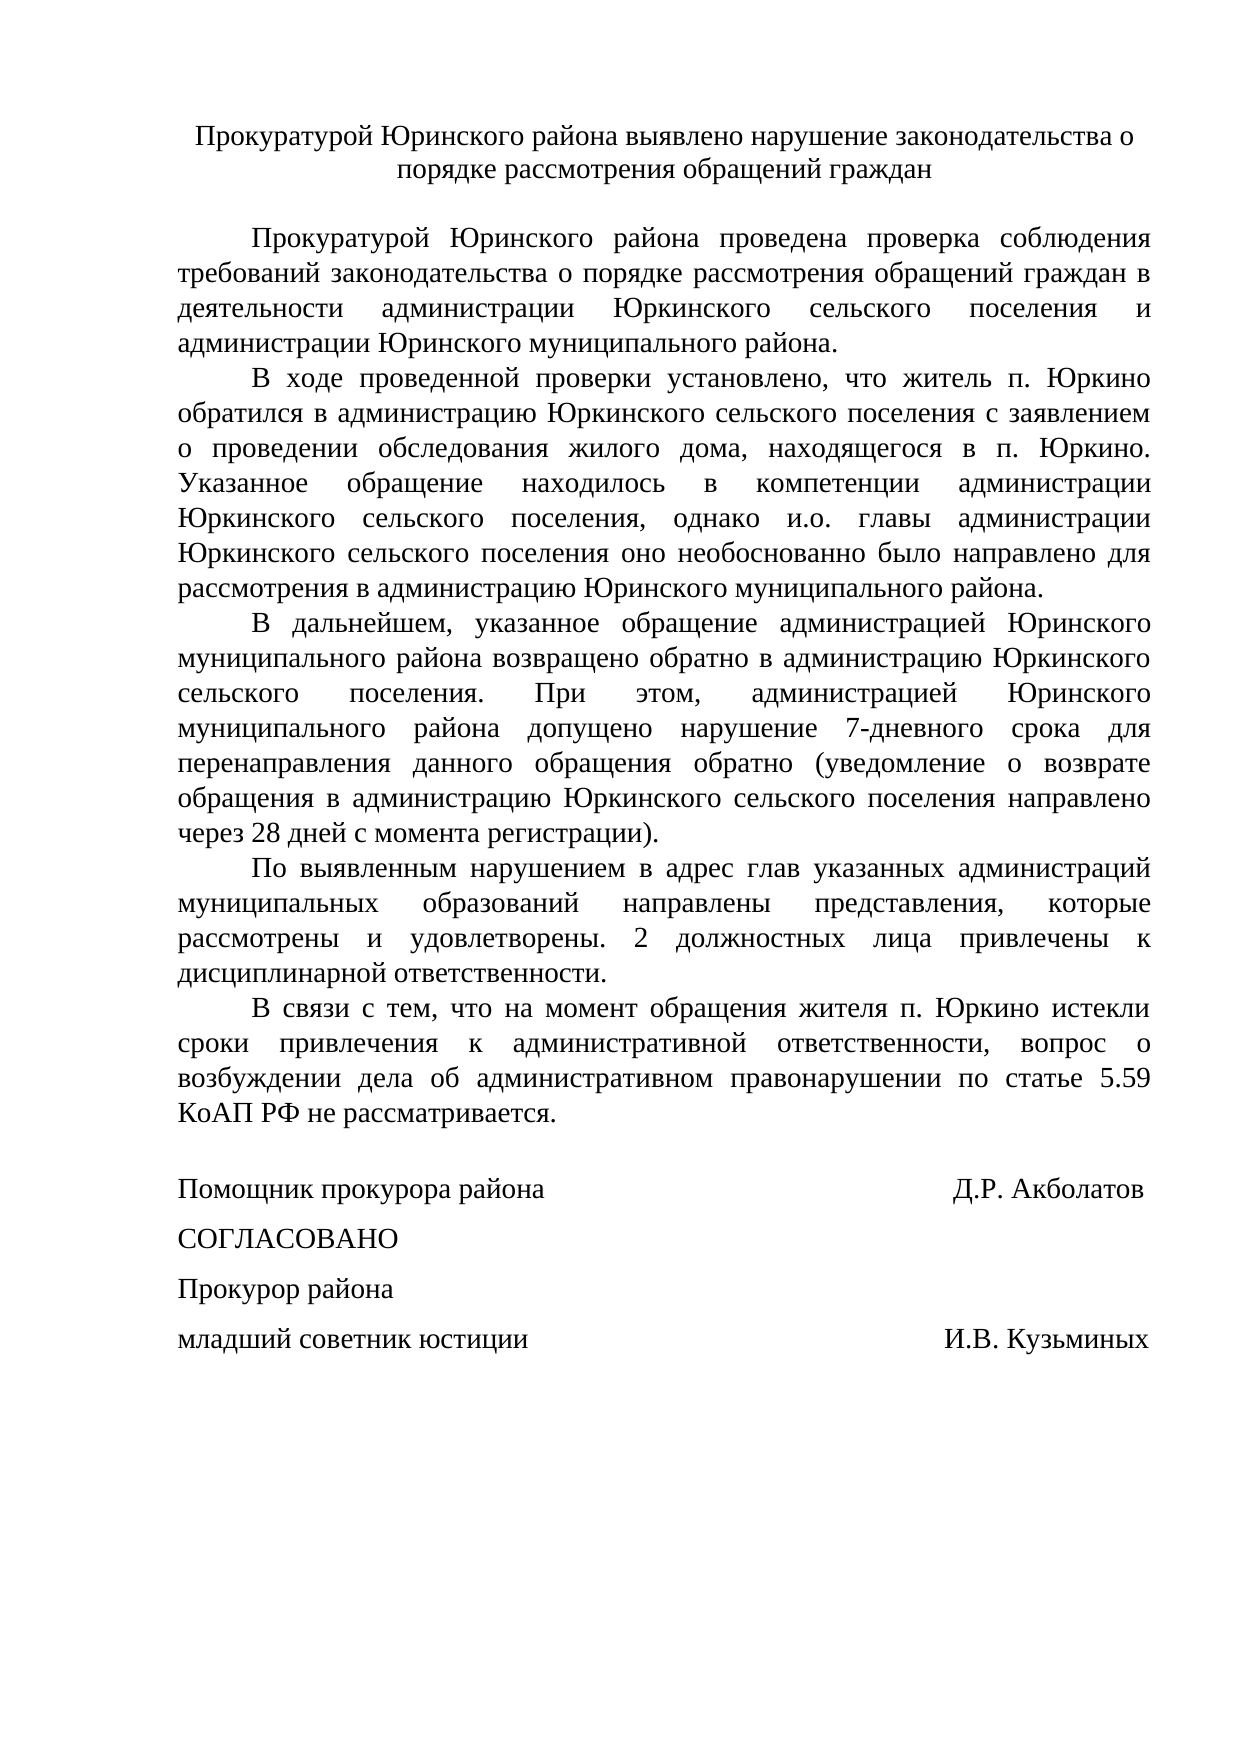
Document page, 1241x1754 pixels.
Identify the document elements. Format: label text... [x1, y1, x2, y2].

text Прокурор района [177, 1279, 1152, 1304]
text Помощник прокурора района Д.Р. Акболатов [970, 1179, 1152, 1204]
text В связи с тем, что на момент обращения жителя п. Юркино истекли сроки привлечения к административной ответственности, вопрос о возбуждении дела об административном правонарушении по статье 5.59 КоАП РФ не рассматривается. [177, 989, 1152, 1129]
text младший советник юстиции И.В. Кузьминых [177, 1329, 1152, 1354]
text Помощник прокурора района Д.Р. Акболатов [177, 1179, 960, 1204]
text В дальнейшем, указанное обращение администрацией Юринского муниципального района возвращено обратно в администрацию Юркинского сельского поселения. При этом, администрацией Юринского муниципального района допущено нарушение 7-дневного срока для перенаправления данного обращения обратно (уведомление о возврате обращения в администрацию Юркинского сельского поселения направлено через 28 дней с момента регистрации). [177, 604, 1152, 849]
text СОГЛАСОВАНО [177, 1229, 1152, 1254]
text Прокуратурой Юринского района выявлено нарушение законодательства о порядке рассмотрения обращений граждан [177, 118, 1152, 185]
text Прокуратурой Юринского района проведена проверка соблюдения требований законодательства о порядке рассмотрения обращений граждан в деятельности администрации Юркинского сельского поселения и администрации Юринского муниципального района. [177, 219, 1152, 359]
text В ходе проведенной проверки установлено, что житель п. Юркино обратился в администрацию Юркинского сельского поселения с заявлением о проведении обследования жилого дома, находящегося в п. Юркино. Указанное обращение находилось в компетенции администрации Юркинского сельского поселения, однако и.о. главы администрации Юркинского сельского поселения оно необоснованно было направлено для рассмотрения в администрацию Юринского муниципального района. [177, 359, 1152, 604]
text По выявленным нарушением в адрес глав указанных администраций муниципальных образований направлены представления, которые рассмотрены и удовлетворены. 2 должностных лица привлечены к дисциплинарной ответственности. [177, 849, 1152, 989]
